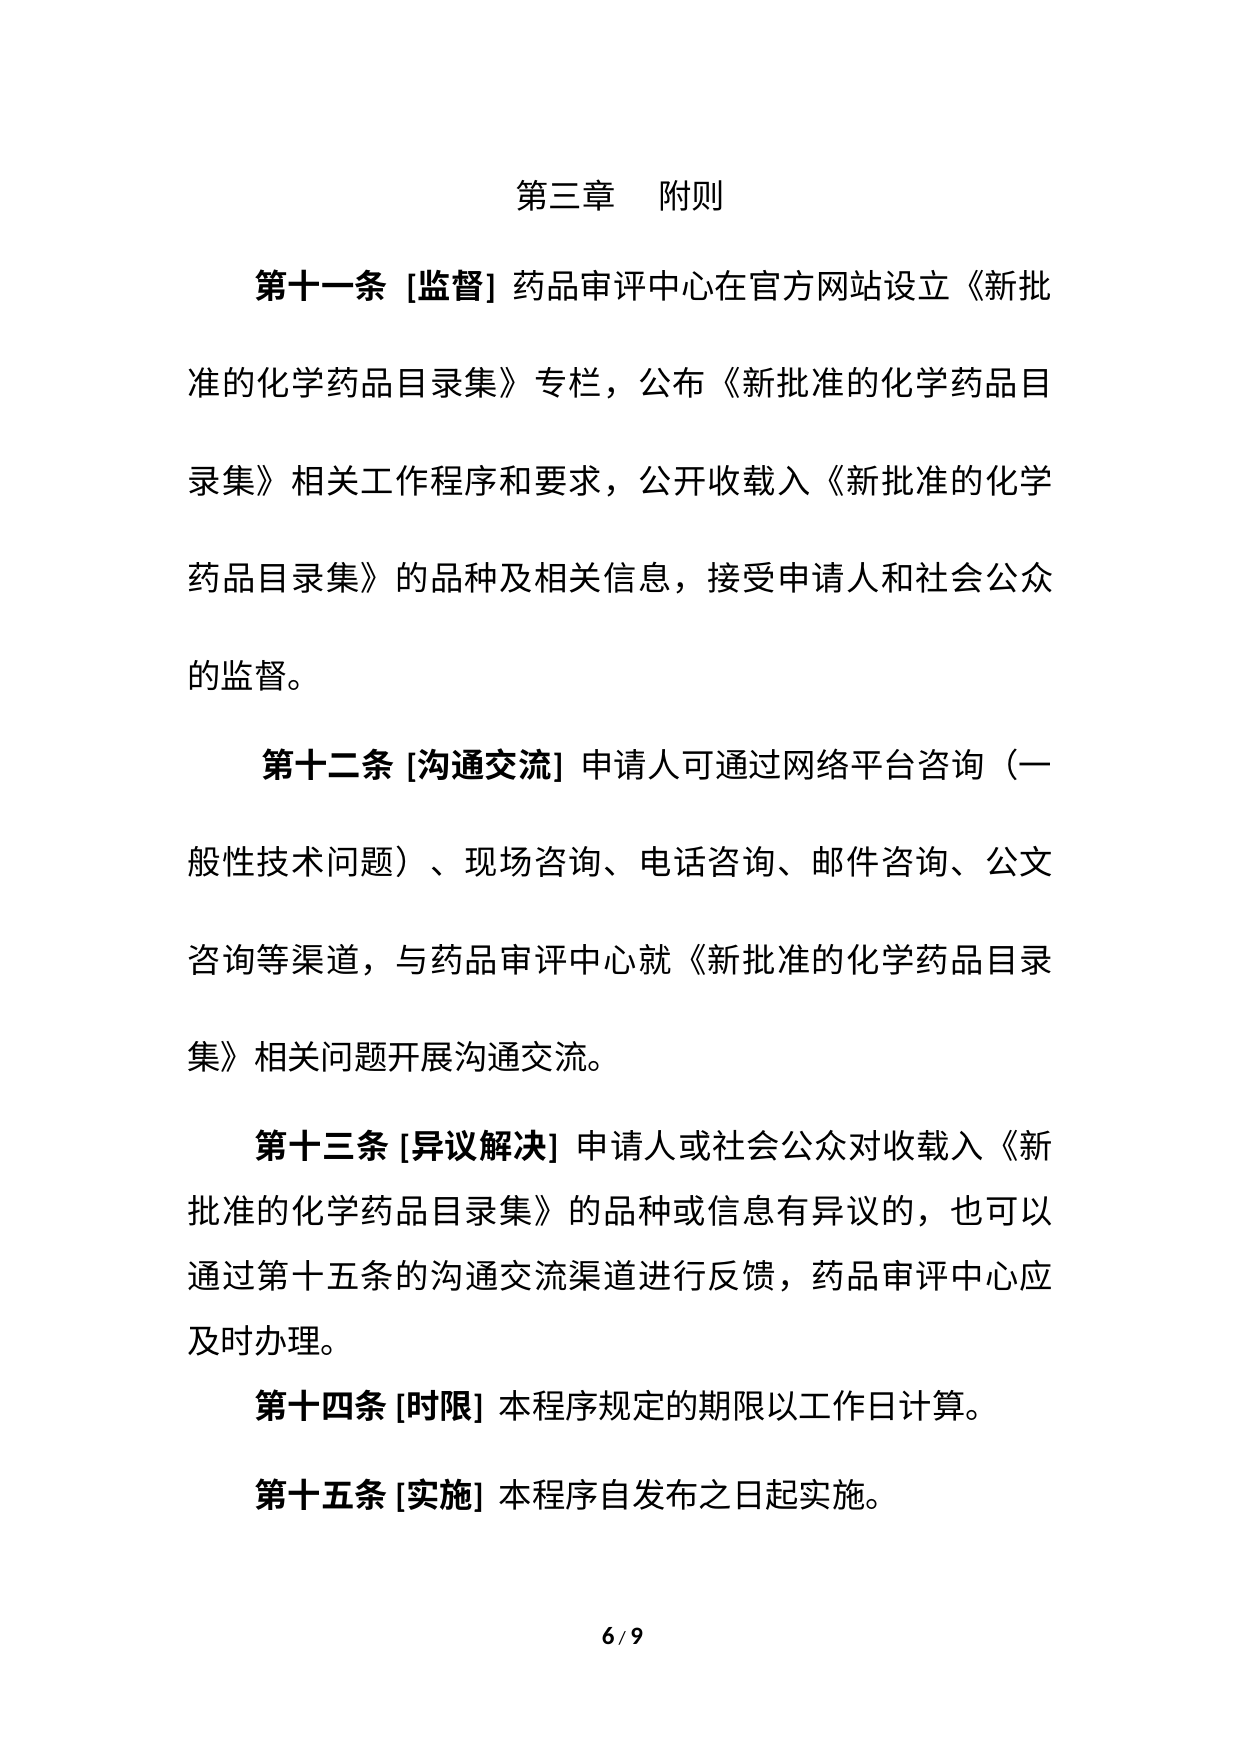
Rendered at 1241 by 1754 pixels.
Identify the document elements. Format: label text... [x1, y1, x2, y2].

list 第十三条 [异议解决] 申请人或社会公众对收载入《新批准的化学药品目录集》的品种或信息有异议的，也可以通过第十五条的沟通交流渠道进行反馈，药品审评中心应及时办理。 [187, 1112, 1053, 1372]
list 附则 [187, 162, 1053, 227]
text 第十五条 [实施] 本程序自发布之日起实施。 [187, 1461, 1053, 1526]
list [监督] 药品审评中心在官方网站设立《新批准的化学药品目录集》专栏，公布《新批准的化学药品目录集》相关工作程序和要求，公开收载入《新批准的化学药品目录集》的品种及相关信息，接受申请人和社会公众的监督。 [187, 251, 1053, 706]
list [沟通交流] 申请人可通过网络平台咨询（一般性技术问题）、现场咨询、电话咨询、邮件咨询、公文咨询等渠道，与药品审评中心就《新批准的化学药品目录集》相关问题开展沟通交流。 [187, 730, 1053, 1088]
text 第十四条 [时限] 本程序规定的期限以工作日计算。 [187, 1372, 1053, 1437]
